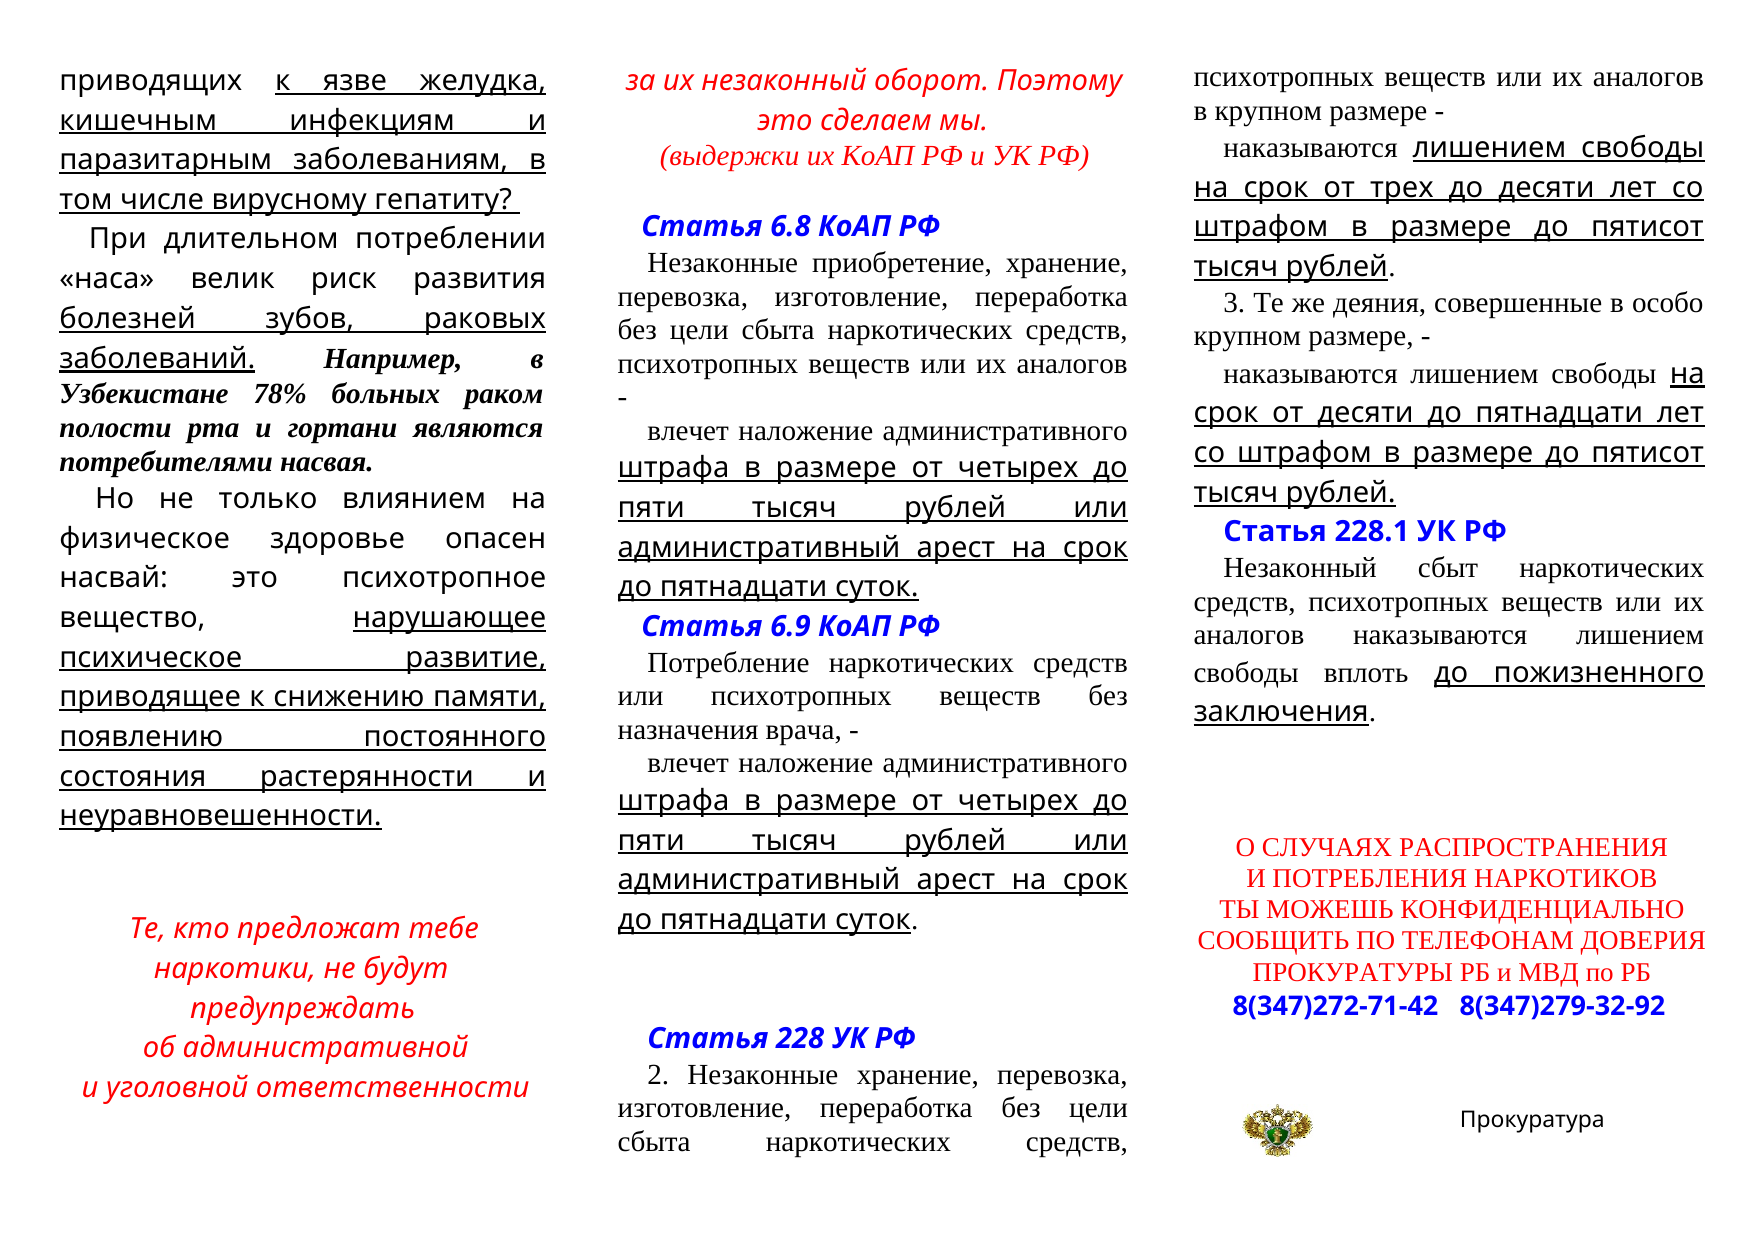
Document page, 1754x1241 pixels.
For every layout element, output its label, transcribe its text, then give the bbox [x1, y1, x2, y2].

text ПРОКУРАТУРЫ РБ и МВД по РБ [1193, 956, 1710, 987]
text наказываются лишением свободы на срок от десяти до пятнадцати лет со штрафом в размере до пятисот тысяч рублей. [1193, 352, 1704, 425]
text Те, кто предложат тебе наркотики, не будут предупреждать [59, 908, 546, 1027]
text Незаконный сбыт наркотических средств, психотропных веществ или их аналогов наказываются лишением свободы вплоть до пожизненного заключения. [1193, 550, 1704, 730]
text наказываются лишением свободы на срок от десяти до пятнадцати лет со штрафом в размере до пятисот тысяч рублей. [1193, 466, 1704, 511]
text И ПОТРЕБЛЕНИЯ НАРКОТИКОВ [1193, 862, 1710, 893]
text Статья 228.1 УК РФ [1193, 511, 1704, 550]
text ТЫ МОЖЕШЬ КОНФИДЕНЦИАЛЬНО СООБЩИТЬ ПО ТЕЛЕФОНАМ ДОВЕРИЯ [1193, 893, 1710, 956]
text (выдержки их КоАП РФ и УК РФ) [617, 138, 1128, 172]
text 8(347)272-71-42 8(347)279-32-92 [1193, 987, 1704, 1024]
text Но не только влиянием на физическое здоровье опасен насвай: это психотропное вещество, нарушающее психическое развитие, приводящее к снижению памяти, появлению постоянного состояния растерянности и неуравновешенности. [59, 751, 546, 789]
text О СЛУЧАЯХ РАСПРОСТРАНЕНИЯ [1193, 831, 1710, 862]
text наказываются лишением свободы на срок от трех до десяти лет со штрафом в размере до пятисот тысяч рублей. [1193, 200, 1704, 239]
text 3. Те же деяния, совершенные в особо крупном размере, - [1193, 285, 1704, 352]
text влечет наложение административного штрафа в размере от четырех до пяти тысяч рублей или административный арест на срок до пятнадцати суток. [617, 560, 1128, 605]
text и уголовной ответственности [59, 1066, 546, 1106]
text При длительном потреблении «наса» велик риск развития болезней зубов, раковых заболеваний. Например, в Узбекистане 78% больных раком полости рта и гортани являются потребителями насвая. [59, 218, 546, 331]
text Статья 6.8 КоАП РФ [617, 206, 1128, 245]
text Но не только влиянием на физическое здоровье опасен насвай: это психотропное вещество, нарушающее психическое развитие, приводящее к снижению памяти, появлению постоянного состояния растерянности и неуравновешенности. [59, 671, 546, 709]
text 2. Незаконные хранение, перевозка, изготовление, переработка без цели сбыта наркотических средств, психотропных веществ или их аналогов в крупном размере - [617, 1057, 1128, 1157]
text Статья 6.9 КоАП РФ [617, 605, 1128, 645]
text влечет наложение административного штрафа в размере от четырех до пяти тысяч рублей или административный арест на срок до пятнадцати суток. [617, 481, 1128, 520]
text При длительном потреблении «наса» велик риск развития болезней зубов, раковых заболеваний. Например, в Узбекистане 78% больных раком полости рта и гортани являются потребителями насвая. [59, 333, 546, 477]
text влечет наложение административного штрафа в размере от четырех до пяти тысяч рублей или административный арест на срок до пятнадцати суток. [617, 853, 1128, 892]
text влечет наложение административного штрафа в размере от четырех до пяти тысяч рублей или административный арест на срок до пятнадцати суток. [617, 814, 1128, 852]
text влечет наложение административного штрафа в размере от четырех до пяти тысяч рублей или административный арест на срок до пятнадцати суток. [617, 893, 1128, 938]
text Но не только влиянием на физическое здоровье опасен насвай: это психотропное вещество, нарушающее психическое развитие, приводящее к снижению памяти, появлению постоянного состояния растерянности и неуравновешенности. [59, 711, 546, 749]
text Прокуратура [1297, 1103, 1704, 1134]
text Но не только влиянием на физическое здоровье опасен насвай: это психотропное вещество, нарушающее психическое развитие, приводящее к снижению памяти, появлению постоянного состояния растерянности и неуравновешенности. [59, 791, 546, 834]
text влечет наложение административного штрафа в размере от четырех до пяти тысяч рублей или административный арест на срок до пятнадцати суток. [617, 413, 1128, 480]
text об административной [59, 1027, 546, 1066]
text наказываются лишением свободы на срок от десяти до пятнадцати лет со штрафом в размере до пятисот тысяч рублей. [1193, 426, 1704, 465]
text влечет наложение административного штрафа в размере от четырех до пяти тысяч рублей или административный арест на срок до пятнадцати суток. [617, 521, 1128, 559]
text наказываются лишением свободы на срок от трех до десяти лет со штрафом в размере до пятисот тысяч рублей. [1193, 240, 1704, 285]
text Незаконные приобретение, хранение, перевозка, изготовление, переработка без цели сбыта наркотических средств, психотропных веществ или их аналогов - [617, 245, 1128, 413]
text Но не только влиянием на физическое здоровье опасен насвай: это психотропное вещество, нарушающее психическое развитие, приводящее к снижению памяти, появлению постоянного состояния растерянности и неуравновешенности. [59, 477, 546, 669]
picture [1241, 1104, 1314, 1157]
text влечет наложение административного штрафа в размере от четырех до пяти тысяч рублей или административный арест на срок до пятнадцати суток. [617, 746, 1128, 813]
text 2. Незаконные хранение, перевозка, изготовление, переработка без цели сбыта наркотических средств, психотропных веществ или их аналогов в крупном размере - [1193, 59, 1704, 126]
text Статья 228 УК РФ [617, 1017, 1128, 1057]
text наказываются лишением свободы на срок от трех до десяти лет со штрафом в размере до пятисот тысяч рублей. [1193, 126, 1704, 199]
text за их незаконный оборот. Поэтому это сделаем мы. [617, 59, 1128, 138]
text Потребление наркотических средств или психотропных веществ без назначения врача, - [617, 645, 1128, 746]
